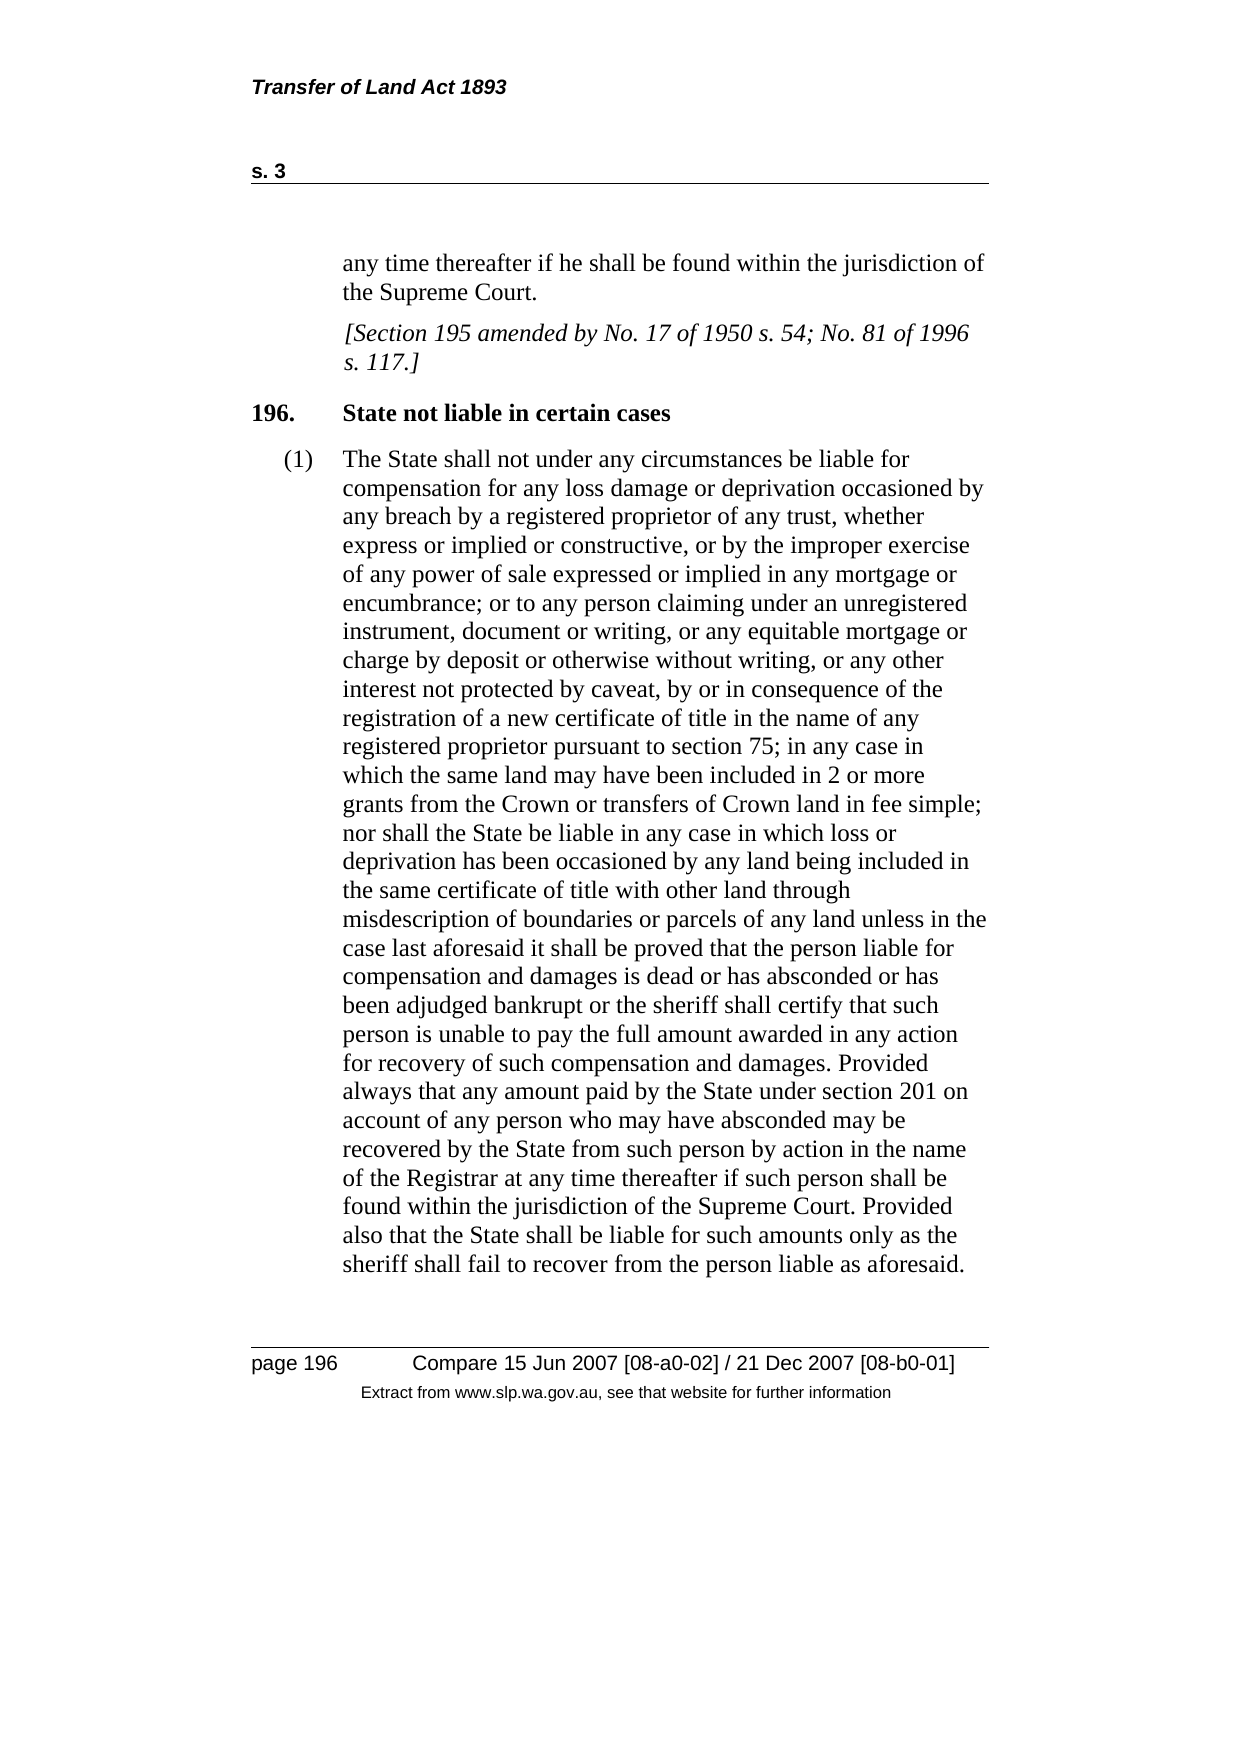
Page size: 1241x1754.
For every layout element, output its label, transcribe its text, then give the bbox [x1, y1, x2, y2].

subtitle 196. State not liable in certain cases [251, 398, 989, 427]
text (1) The State shall not under any circumstances be liable for compensation for any loss damage or deprivation occasioned by any breach by a registered proprietor of any trust, whether express or implied or constructive, or by the improper exercise of any power of sale expressed or implied in any mortgage or encumbrance; or to any person claiming under an unregistered instrument, document or writing, or any equitable mortgage or charge by deposit or otherwise without writing, or any other interest not protected by caveat, by or in consequence of the registration of a new certificate of title in the name of any registered proprietor pursuant to section 75; in any case in which the same land may have been included in 2 or more grants from the Crown or transfers of Crown land in fee simple; nor shall the State be liable in any case in which loss or deprivation has been occasioned by any land being included in the same certificate of title with other land through misdescription of boundaries or parcels of any land unless in the case last aforesaid it shall be proved that the person liable for compensation and damages is dead or has absconded or has been adjudged bankrupt or the sheriff shall certify that such person is unable to pay the full amount awarded in any action for recovery of such compensation and damages. Provided always that any amount paid by the State under section 201 on account of any person who may have absconded may be recovered by the State from such person by action in the name of the Registrar at any time thereafter if such person shall be found within the jurisdiction of the Supreme Court. Provided also that the State shall be liable for such amounts only as the sheriff shall fail to recover from the person liable as aforesaid. [251, 444, 989, 1278]
text [Section 195 amended by No. 17 of 1950 s. 54; No. 81 of 1996 s. 117.] [251, 318, 989, 376]
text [251, 248, 989, 306]
